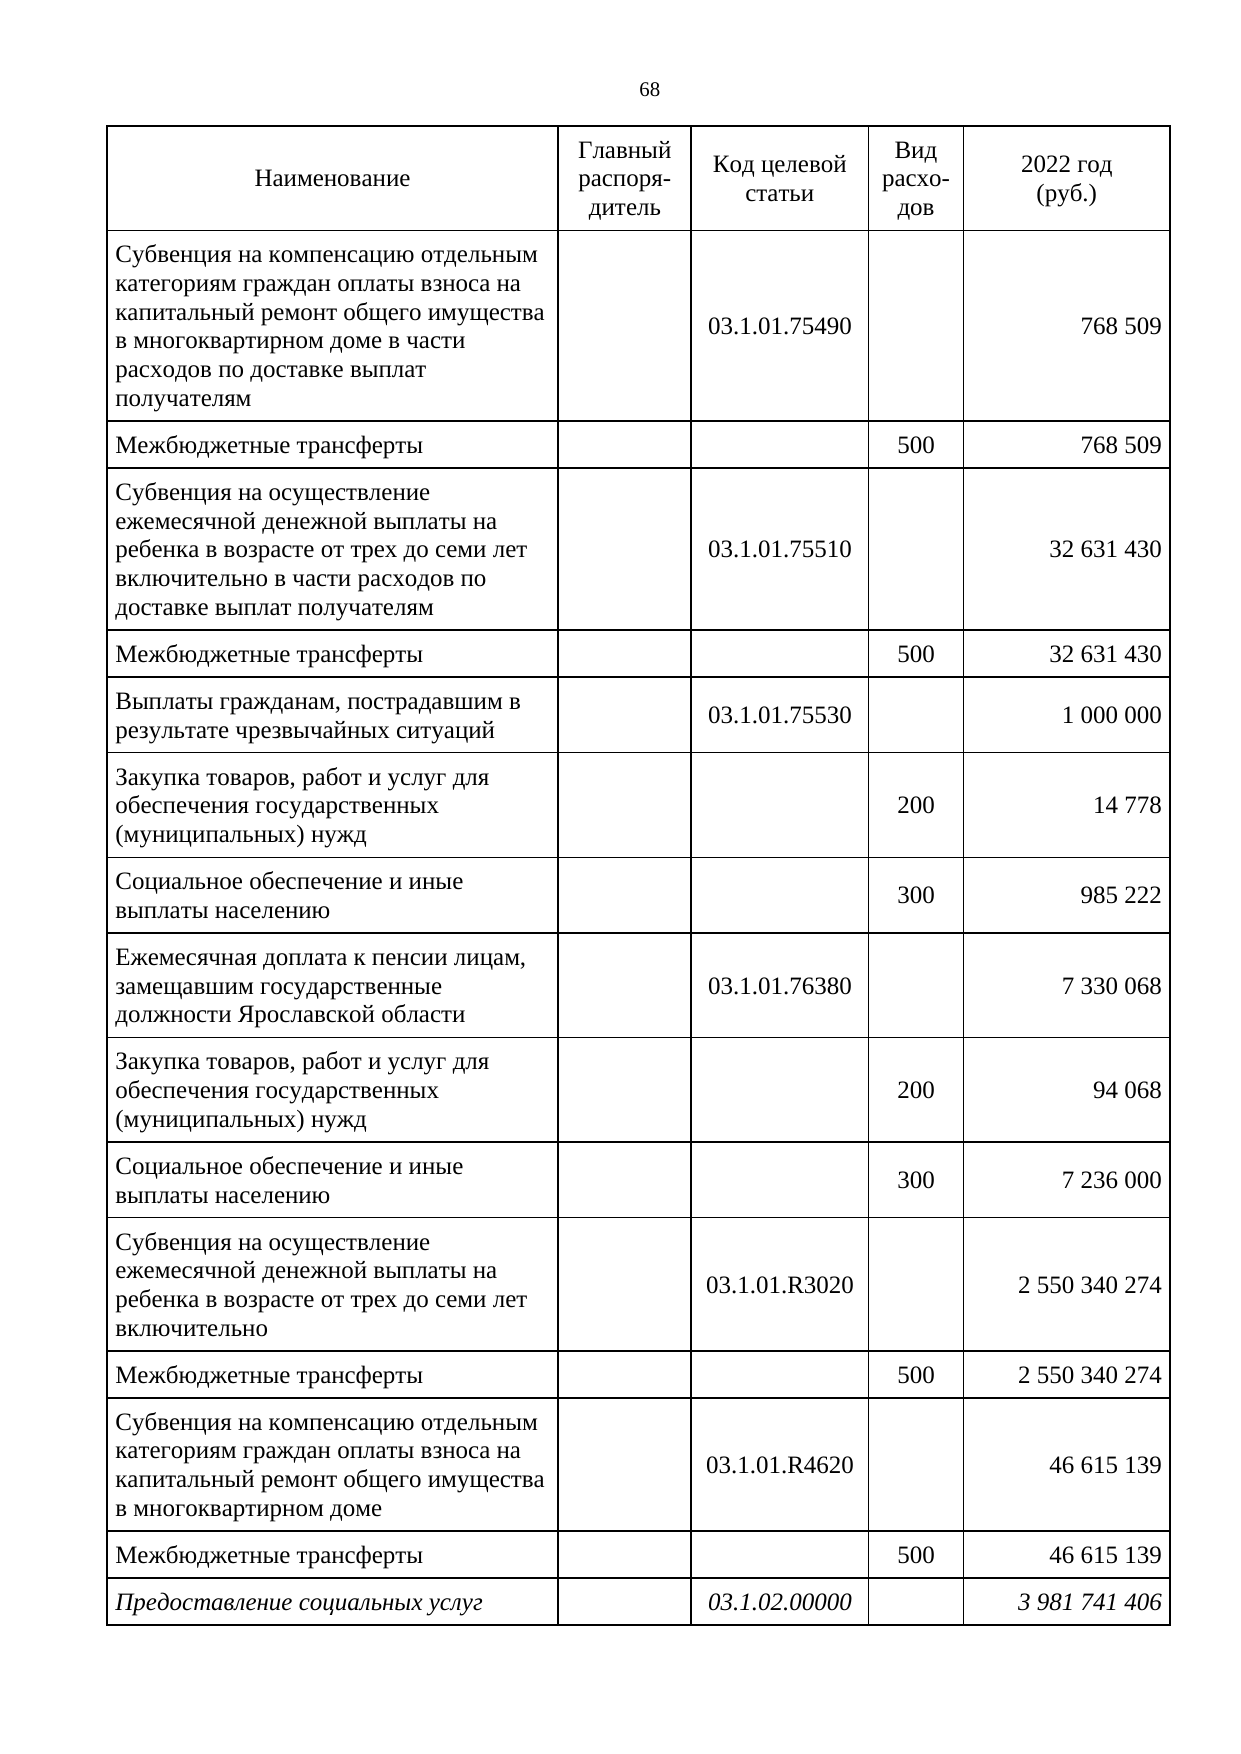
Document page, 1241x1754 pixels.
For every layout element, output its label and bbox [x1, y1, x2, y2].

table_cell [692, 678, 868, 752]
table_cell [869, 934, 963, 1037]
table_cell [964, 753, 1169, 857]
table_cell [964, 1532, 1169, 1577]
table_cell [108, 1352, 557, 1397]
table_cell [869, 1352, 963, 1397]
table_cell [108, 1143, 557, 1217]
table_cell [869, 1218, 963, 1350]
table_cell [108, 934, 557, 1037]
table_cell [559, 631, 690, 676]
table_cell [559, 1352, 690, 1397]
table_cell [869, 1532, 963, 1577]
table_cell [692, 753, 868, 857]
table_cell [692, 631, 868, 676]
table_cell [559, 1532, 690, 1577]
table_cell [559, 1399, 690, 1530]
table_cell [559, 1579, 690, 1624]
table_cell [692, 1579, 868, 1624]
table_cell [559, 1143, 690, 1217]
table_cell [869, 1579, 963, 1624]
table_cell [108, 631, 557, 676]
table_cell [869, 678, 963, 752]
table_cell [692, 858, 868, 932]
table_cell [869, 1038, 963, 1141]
table_header [869, 127, 963, 229]
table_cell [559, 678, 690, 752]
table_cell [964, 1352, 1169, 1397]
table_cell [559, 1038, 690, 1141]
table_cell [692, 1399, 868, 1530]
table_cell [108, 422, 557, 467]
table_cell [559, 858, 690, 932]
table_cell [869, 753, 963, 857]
table_header [559, 127, 690, 229]
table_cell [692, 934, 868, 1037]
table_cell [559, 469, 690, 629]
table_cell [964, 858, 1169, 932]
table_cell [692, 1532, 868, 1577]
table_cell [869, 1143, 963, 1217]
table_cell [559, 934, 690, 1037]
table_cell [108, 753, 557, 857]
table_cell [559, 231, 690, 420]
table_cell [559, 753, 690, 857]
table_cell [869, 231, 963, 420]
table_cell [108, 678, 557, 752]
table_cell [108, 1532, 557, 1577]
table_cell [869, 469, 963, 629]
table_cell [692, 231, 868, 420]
table_header [964, 127, 1169, 229]
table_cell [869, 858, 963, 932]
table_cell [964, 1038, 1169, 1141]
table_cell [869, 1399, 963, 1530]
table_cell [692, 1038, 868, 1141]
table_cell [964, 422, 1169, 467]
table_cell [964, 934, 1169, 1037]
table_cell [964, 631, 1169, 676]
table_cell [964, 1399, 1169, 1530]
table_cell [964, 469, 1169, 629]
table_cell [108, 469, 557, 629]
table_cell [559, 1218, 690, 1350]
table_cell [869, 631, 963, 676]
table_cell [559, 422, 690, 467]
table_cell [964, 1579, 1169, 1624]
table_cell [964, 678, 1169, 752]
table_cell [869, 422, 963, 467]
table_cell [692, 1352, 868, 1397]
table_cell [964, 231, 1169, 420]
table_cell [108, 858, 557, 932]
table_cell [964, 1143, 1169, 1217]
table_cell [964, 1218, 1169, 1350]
table_header [692, 127, 868, 229]
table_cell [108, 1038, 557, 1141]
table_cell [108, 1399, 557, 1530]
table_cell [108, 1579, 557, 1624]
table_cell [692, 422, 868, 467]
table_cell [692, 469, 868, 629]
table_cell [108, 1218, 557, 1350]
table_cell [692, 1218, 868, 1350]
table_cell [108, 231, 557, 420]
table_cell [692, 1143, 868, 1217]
table_header [108, 127, 557, 229]
